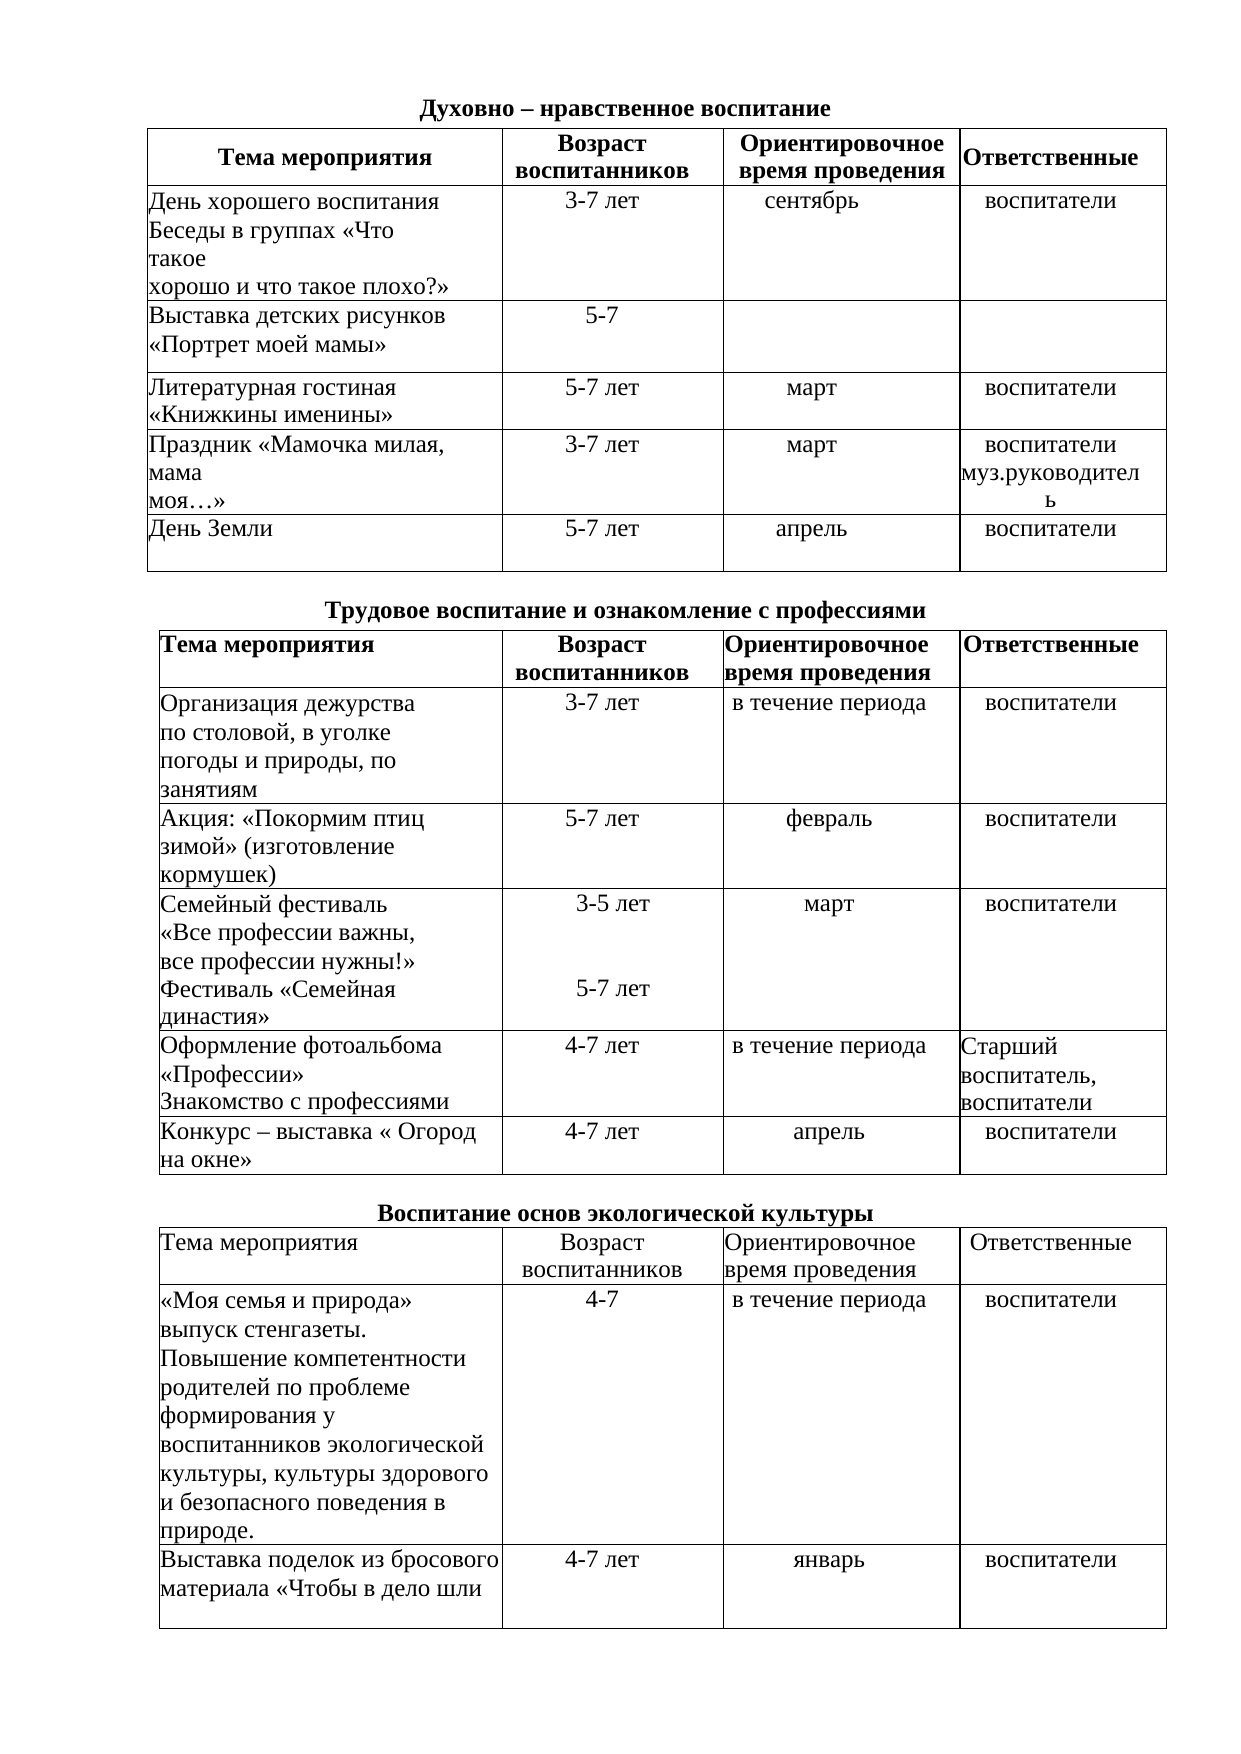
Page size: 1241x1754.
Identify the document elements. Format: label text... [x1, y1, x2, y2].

table_cell «Моя семья и природа» выпуск стенгазеты. Повышение компетентности родителей по проблеме формирования у воспитанников экологической культуры, культуры здорового и безопасного поведения в природе. [160, 1285, 502, 1544]
table_cell в течение периода [724, 1285, 959, 1544]
table_header Тема мероприятия [160, 1228, 502, 1284]
table_cell Литературная гостиная «Книжкины именины» [148, 373, 502, 429]
table_cell 3-7 лет [503, 186, 723, 300]
table_header Возраст воспитанников [503, 129, 723, 185]
table_cell Оформление фотоальбома «Профессии» Знакомство с профессиями [160, 1031, 502, 1116]
table_cell воспитатели [961, 1545, 1166, 1628]
table_cell апрель [724, 1117, 959, 1174]
table_cell 4-7 лет [503, 1545, 723, 1628]
table_cell сентябрь [724, 186, 959, 300]
table_cell воспитатели [961, 373, 1166, 429]
table_cell 3-7 лет [503, 688, 723, 803]
table_cell [724, 301, 959, 372]
table_cell апрель [724, 515, 959, 571]
table_cell март [724, 373, 959, 429]
table_cell 4-7 [503, 1285, 723, 1544]
table_cell март [724, 889, 959, 1030]
table_cell 5-7 [503, 301, 723, 372]
table_cell воспитатели [961, 186, 1166, 300]
subtitle Воспитание основ экологической культуры [148, 1198, 1103, 1227]
table_cell февраль [724, 804, 959, 888]
table_header Ориентировочное время проведения [724, 631, 959, 687]
table_header Ответственные [961, 1228, 1166, 1284]
table_cell воспитатели [961, 515, 1166, 571]
table_header Возраст воспитанников [503, 631, 723, 687]
table_cell Акция: «Покормим птиц зимой» (изготовление кормушек) [160, 804, 502, 888]
table_header Тема мероприятия [148, 129, 502, 185]
table_cell Старший воспитатель, воспитатели [961, 1031, 1166, 1116]
table_cell 3-5 лет 5-7 лет [503, 889, 723, 1030]
table_cell воспитатели [961, 688, 1166, 803]
table_cell Организация дежурства по столовой, в уголке погоды и природы, по занятиям [160, 688, 502, 803]
table_header Ориентировочное время проведения [724, 1228, 959, 1284]
table_cell Праздник «Мамочка милая, мама моя…» [148, 430, 502, 514]
table_cell воспитатели [961, 1285, 1166, 1544]
table_cell День Земли [148, 515, 502, 571]
table_cell январь [724, 1545, 959, 1628]
table_header Ориентировочное время проведения [724, 129, 959, 185]
text Трудовое воспитание и ознакомление с профессиями [148, 595, 1103, 624]
table_header Возраст воспитанников [503, 1228, 723, 1284]
table_header Тема мероприятия [160, 631, 502, 687]
table_cell воспитатели [961, 1117, 1166, 1174]
table_cell Конкурс – выставка « Огород на окне» [160, 1117, 502, 1174]
table_cell март [724, 430, 959, 514]
table_cell 5-7 лет [503, 373, 723, 429]
table_cell 4-7 лет [503, 1031, 723, 1116]
table_cell 5-7 лет [503, 515, 723, 571]
table_cell воспитатели муз.руководитель [961, 430, 1166, 514]
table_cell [160, 1545, 502, 1628]
table_cell 5-7 лет [503, 804, 723, 888]
table_cell День хорошего воспитания Беседы в группах «Что такое хорошо и что такое плохо?» [148, 186, 502, 300]
text Духовно – нравственное воспитание [148, 93, 1103, 122]
table_header Ответственные [961, 631, 1166, 687]
table_header Ответственные [961, 129, 1166, 185]
table_cell [961, 301, 1166, 372]
table_cell в течение периода [724, 688, 959, 803]
table_cell Выставка детских рисунков «Портрет моей мамы» [148, 301, 502, 372]
table_cell 3-7 лет [503, 430, 723, 514]
table_cell воспитатели [961, 889, 1166, 1030]
table_cell Семейный фестиваль «Все профессии важны, все профессии нужны!» Фестиваль «Семейная династия» [160, 889, 502, 1030]
table_cell 4-7 лет [503, 1117, 723, 1174]
table_cell воспитатели [961, 804, 1166, 888]
table_cell в течение периода [724, 1031, 959, 1116]
